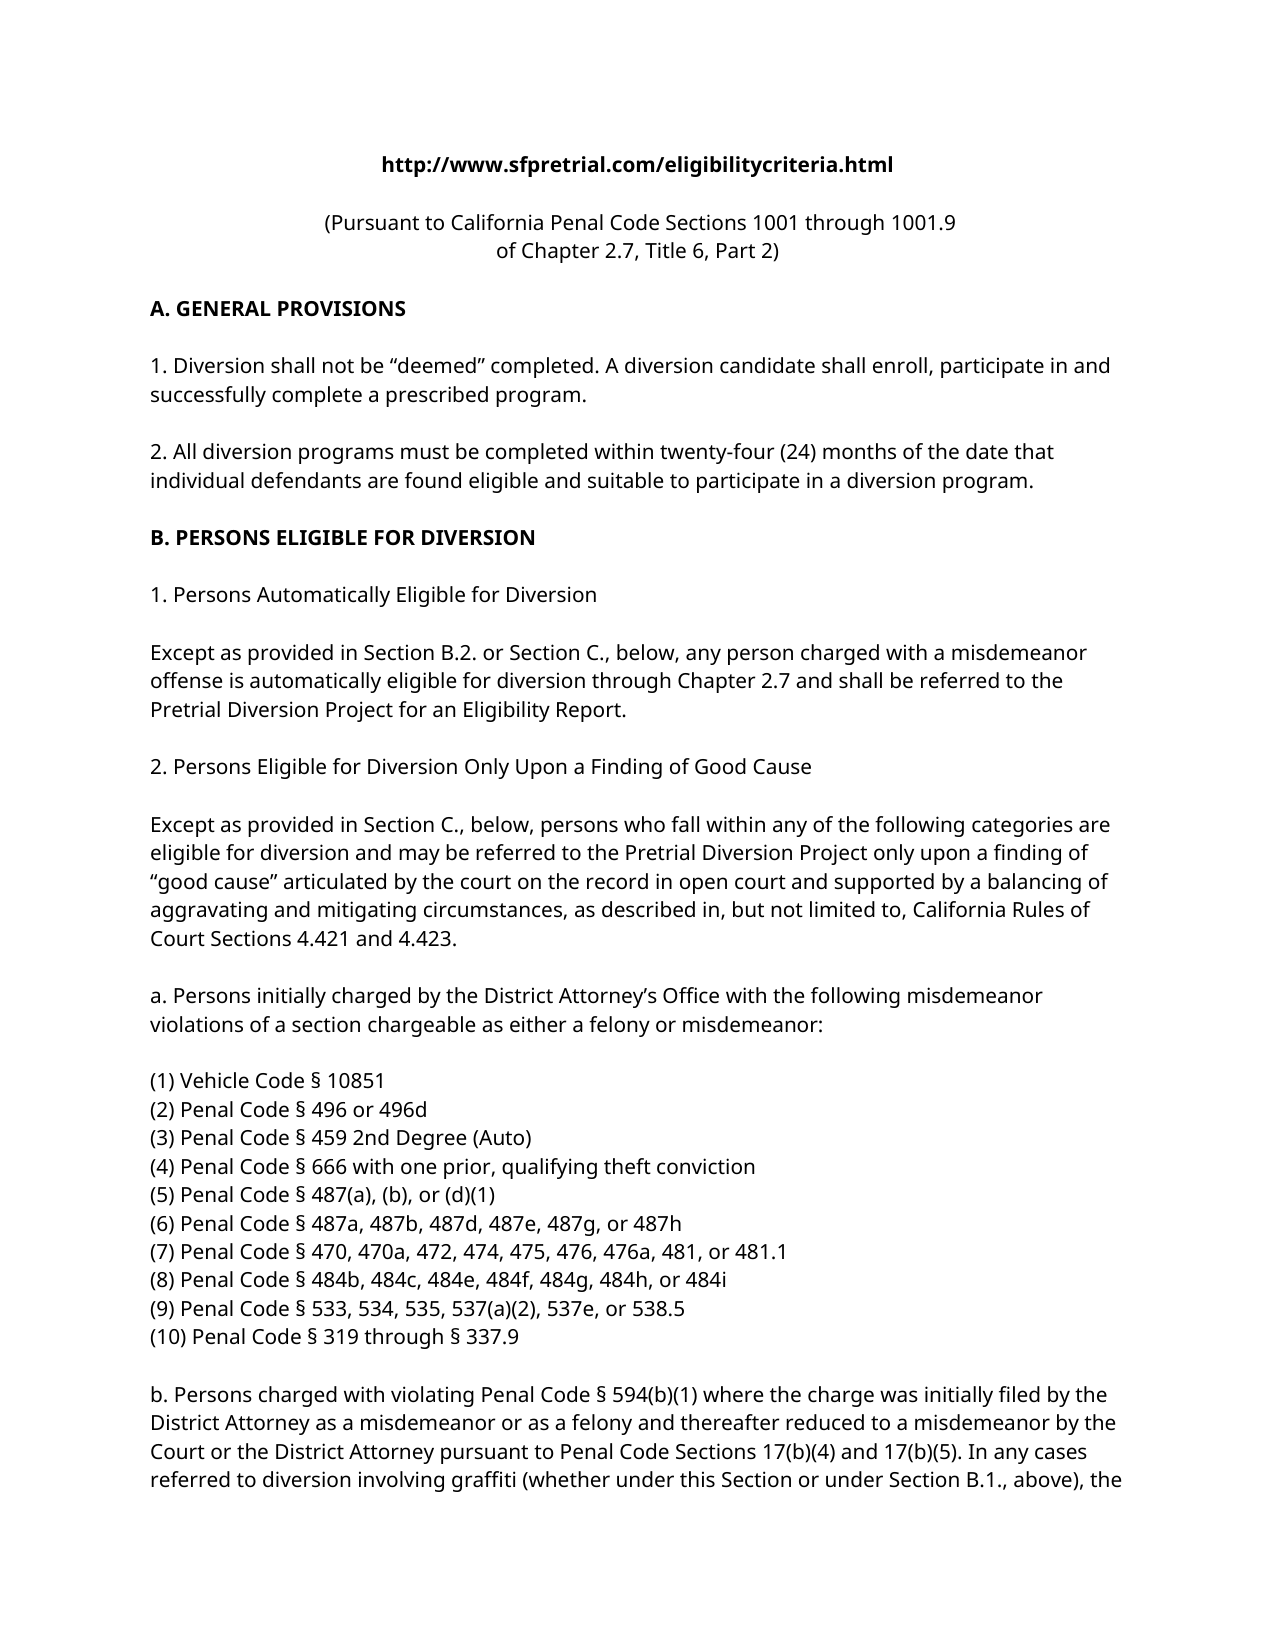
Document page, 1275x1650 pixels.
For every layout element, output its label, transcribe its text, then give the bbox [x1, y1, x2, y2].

text a. Persons initially charged by the District Attorney’s Office with the following misdemeanor violations of a section chargeable as either a felony or misdemeanor: (1) Vehicle Code § 10851 (2) Penal Code § 496 or 496d (3) Penal Code § 459 2nd Degree (Auto) (4) Penal Code § 666 with one prior, qualifying theft conviction (5) Penal Code § 487(a), (b), or (d)(1) (6) Penal Code § 487a, 487b, 487d, 487e, 487g, or 487h (7) Penal Code § 470, 470a, 472, 474, 475, 476, 476a, 481, or 481.1 (8) Penal Code § 484b, 484c, 484e, 484f, 484g, 484h, or 484i (9) Penal Code § 533, 534, 535, 537(a)(2), 537e, or 538.5 (10) Penal Code § 319 through § 337.9 [150, 981, 1125, 1351]
text 2. Persons Eligible for Diversion Only Upon a Finding of Good Cause [150, 752, 1125, 781]
text Except as provided in Section C., below, persons who fall within any of the following categories are eligible for diversion and may be referred to the Pretrial Diversion Project only upon a finding of “good cause” articulated by the court on the record in open court and supported by a balancing of aggravating and mitigating circumstances, as described in, but not limited to, California Rules of Court Sections 4.421 and 4.423. [150, 810, 1125, 952]
text 1. Diversion shall not be “deemed” completed. A diversion candidate shall enroll, participate in and successfully complete a prescribed program. [150, 351, 1125, 408]
text Except as provided in Section B.2. or Section C., below, any person charged with a misdemeanor offense is automatically eligible for diversion through Chapter 2.7 and shall be referred to the Pretrial Diversion Project for an Eligibility Report. [150, 638, 1125, 723]
text 2. All diversion programs must be completed within twenty-four (24) months of the date that individual defendants are found eligible and suitable to participate in a diversion program. [150, 437, 1125, 494]
text (Pursuant to California Penal Code Sections 1001 through 1001.9 of Chapter 2.7, Title 6, Part 2) [150, 208, 1125, 264]
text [150, 1380, 1125, 1494]
text http://www.sfpretrial.com/eligibilitycriteria.html [150, 150, 1125, 178]
text B. PERSONS ELIGIBLE FOR DIVERSION 1. Persons Automatically Eligible for Diversion [150, 523, 1125, 609]
text A. GENERAL PROVISIONS [150, 294, 1125, 322]
